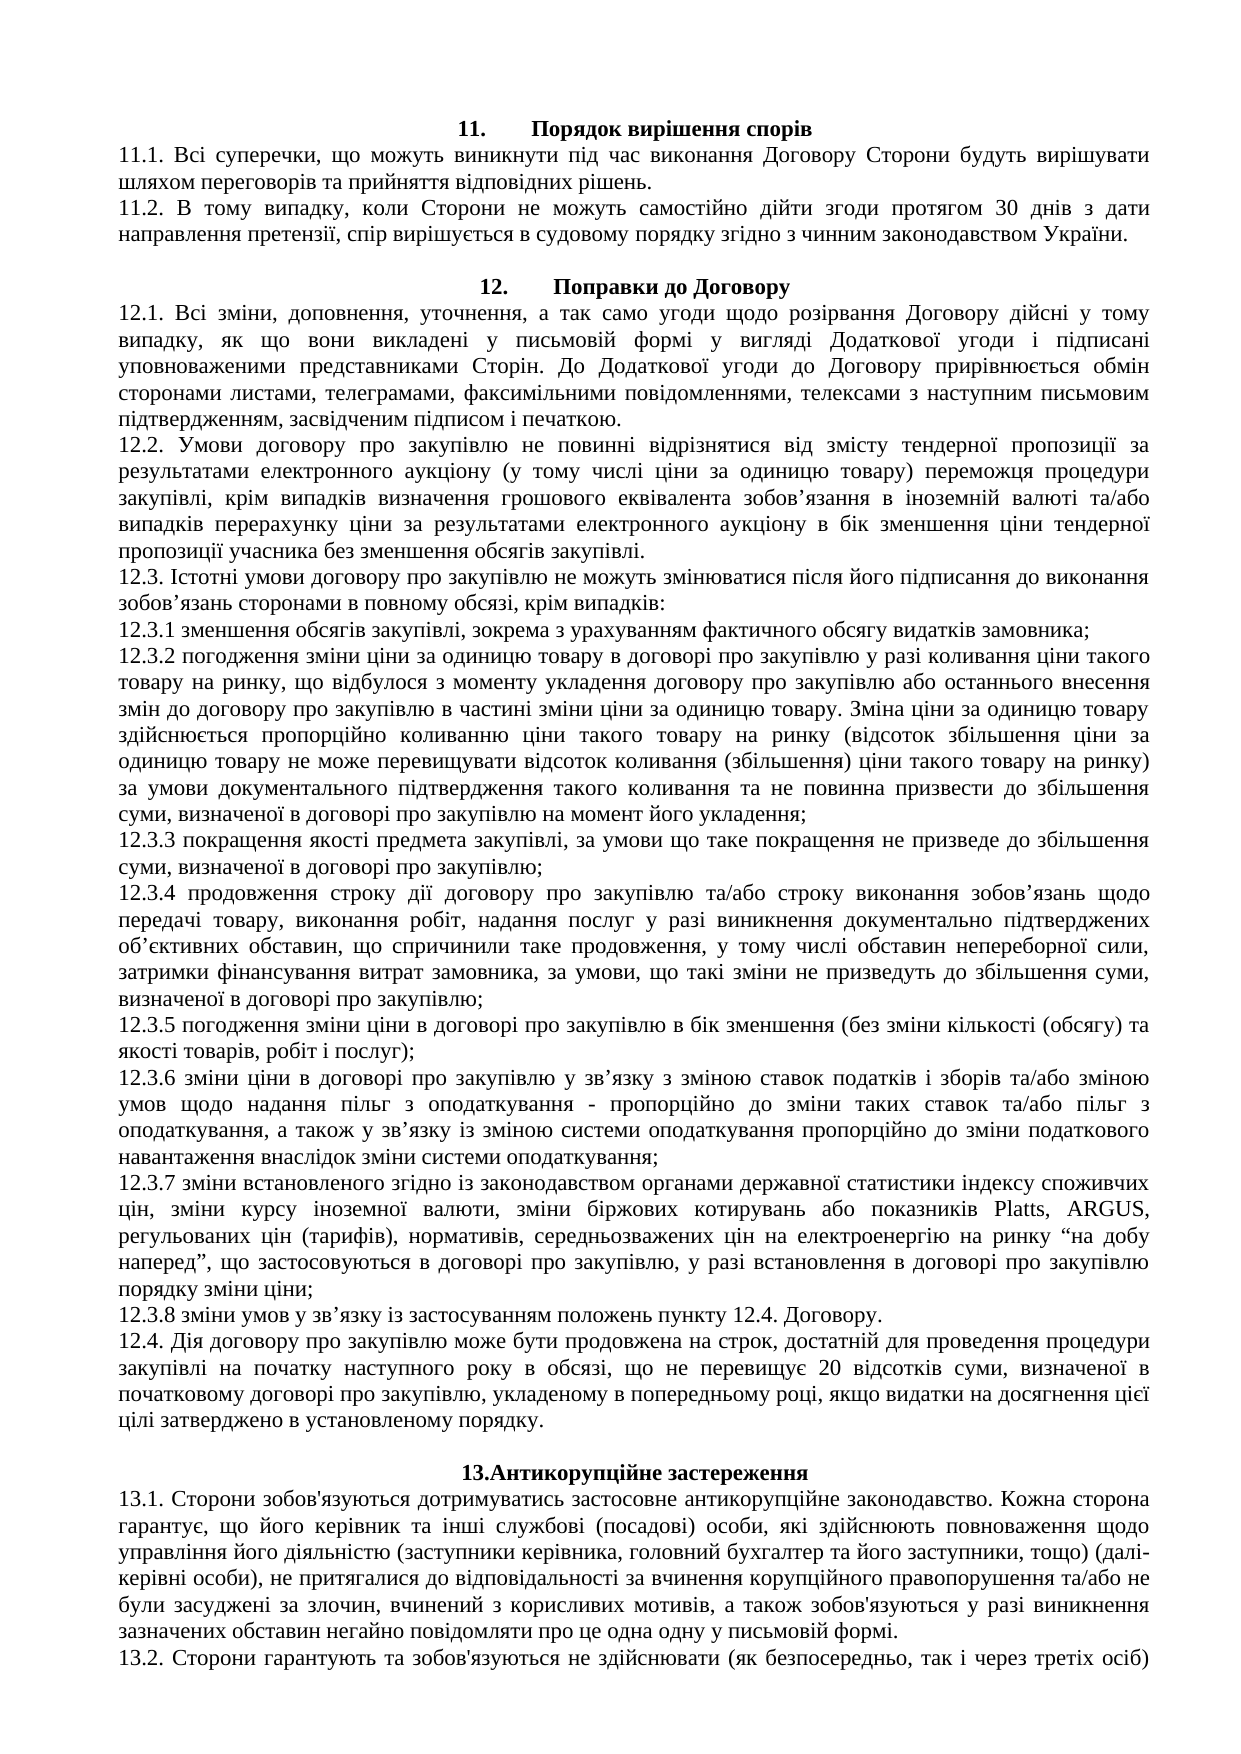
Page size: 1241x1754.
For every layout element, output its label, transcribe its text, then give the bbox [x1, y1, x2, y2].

text 11.1. Всі суперечки, що можуть виникнути під час виконання Договору Сторони будуть вирішувати шляхом переговорів та прийняття відповідних рішень. [118, 141, 1152, 194]
text 13.1. Сторони зобов'язуються дотримуватись застосовне антикорупційне законодавство. Кожна сторона гарантує, що його керівник та інші службові (посадові) особи, які здійснюють повноваження щодо управління його діяльністю (заступники керівника, головний бухгалтер та його заступники, тощо) (далі-керівні особи), не притягалися до відповідальності за вчинення корупційного правопорушення та/або не були засуджені за злочин, вчинений з корисливих мотивів, а також зобов'язуються у разі виникнення зазначених обставин негайно повідомляти про це одна одну у письмовій формі. [118, 1485, 1152, 1643]
text 12.3.4 продовження строку дії договору про закупівлю та/або строку виконання зобов’язань щодо передачі товару, виконання робіт, надання послуг у разі виникнення документально підтверджених об’єктивних обставин, що спричинили таке продовження, у тому числі обставин непереборної сили, затримки фінансування витрат замовника, за умови, що такі зміни не призведуть до збільшення суми, визначеної в договорі про закупівлю; [118, 879, 1152, 1011]
text 12.3.2 погодження зміни ціни за одиницю товару в договорі про закупівлю у разі коливання ціни такого товару на ринку, що відбулося з моменту укладення договору про закупівлю або останнього внесення змін до договору про закупівлю в частині зміни ціни за одиницю товару. Зміна ціни за одиницю товару здійснюється пропорційно коливанню ціни такого товару на ринку (відсоток збільшення ціни за одиницю товару не може перевищувати відсоток коливання (збільшення) ціни такого товару на ринку) за умови документального підтвердження такого коливання та не повинна призвести до збільшення суми, визначеної в договорі про закупівлю на момент його укладення; [118, 642, 1152, 827]
text 12.3.8 зміни умов у зв’язку із застосуванням положень пункту 12.4. Договору. [118, 1301, 1152, 1327]
text 12.3.6 зміни ціни в договорі про закупівлю у зв’язку з зміною ставок податків і зборів та/або зміною умов щодо надання пільг з оподаткування - пропорційно до зміни таких ставок та/або пільг з оподаткування, а також у зв’язку із зміною системи оподаткування пропорційно до зміни податкового навантаження внаслідок зміни системи оподаткування; [118, 1064, 1152, 1169]
text 12.3.3 покращення якості предмета закупівлі, за умови що таке покращення не призведе до збільшення суми, визначеної в договорі про закупівлю; [118, 827, 1152, 879]
text 12.3.5 погодження зміни ціни в договорі про закупівлю в бік зменшення (без зміни кількості (обсягу) та якості товарів, робіт і послуг); [118, 1011, 1152, 1064]
text 12.3. Істотні умови договору про закупівлю не можуть змінюватися після його підписання до виконання зобов’язань сторонами в повному обсязі, крім випадків: [118, 563, 1152, 616]
list Порядок вирішення спорів [118, 115, 1152, 141]
list Поправки до Договору [118, 273, 1152, 299]
text 12.4. Дія договору про закупівлю може бути продовжена на строк, достатній для проведення процедури закупівлі на початку наступного року в обсязі, що не перевищує 20 відсотків суми, визначеної в початковому договорі про закупівлю, укладеному в попередньому році, якщо видатки на досягнення цієї цілі затверджено в установленому порядку. [118, 1327, 1152, 1433]
text 12.3.1 зменшення обсягів закупівлі, зокрема з урахуванням фактичного обсягу видатків замовника; [118, 616, 1152, 642]
text 12.3.7 зміни встановленого згідно із законодавством органами державної статистики індексу споживчих цін, зміни курсу іноземної валюти, зміни біржових котирувань або показників Platts, ARGUS, регульованих цін (тарифів), нормативів, середньозважених цін на електроенергію на ринку “на добу наперед”, що застосовуються в договорі про закупівлю, у разі встановлення в договорі про закупівлю порядку зміни ціни; [118, 1169, 1152, 1301]
text 12.1. Всі зміни, доповнення, уточнення, а так само угоди щодо розірвання Договору дійсні у тому випадку, як що вони викладені у письмовій формі у вигляді Додаткової угоди і підписані уповноваженими представниками Сторін. До Додаткової угоди до Договору прирівнюється обмін сторонами листами, телеграмами, факсимільними повідомленнями, телексами з наступним письмовим підтвердженням, засвідченим підписом і печаткою. [118, 299, 1152, 431]
text 13.Антикорупційне застереження [118, 1459, 1152, 1485]
text 11.2. В тому випадку, коли Сторони не можуть самостійно дійти згоди протягом 30 днів з дати направлення претензії, спір вирішується в судовому порядку згідно з чинним законодавством України. [118, 194, 1152, 247]
text 12.2. Умови договору про закупівлю не повинні відрізнятися від змісту тендерної пропозиції за результатами електронного аукціону (у тому числі ціни за одиницю товару) переможця процедури закупівлі, крім випадків визначення грошового еквівалента зобов’язання в іноземній валюті та/або випадків перерахунку ціни за результатами електронного аукціону в бік зменшення ціни тендерної пропозиції учасника без зменшення обсягів закупівлі. [118, 431, 1152, 563]
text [118, 1643, 1152, 1670]
